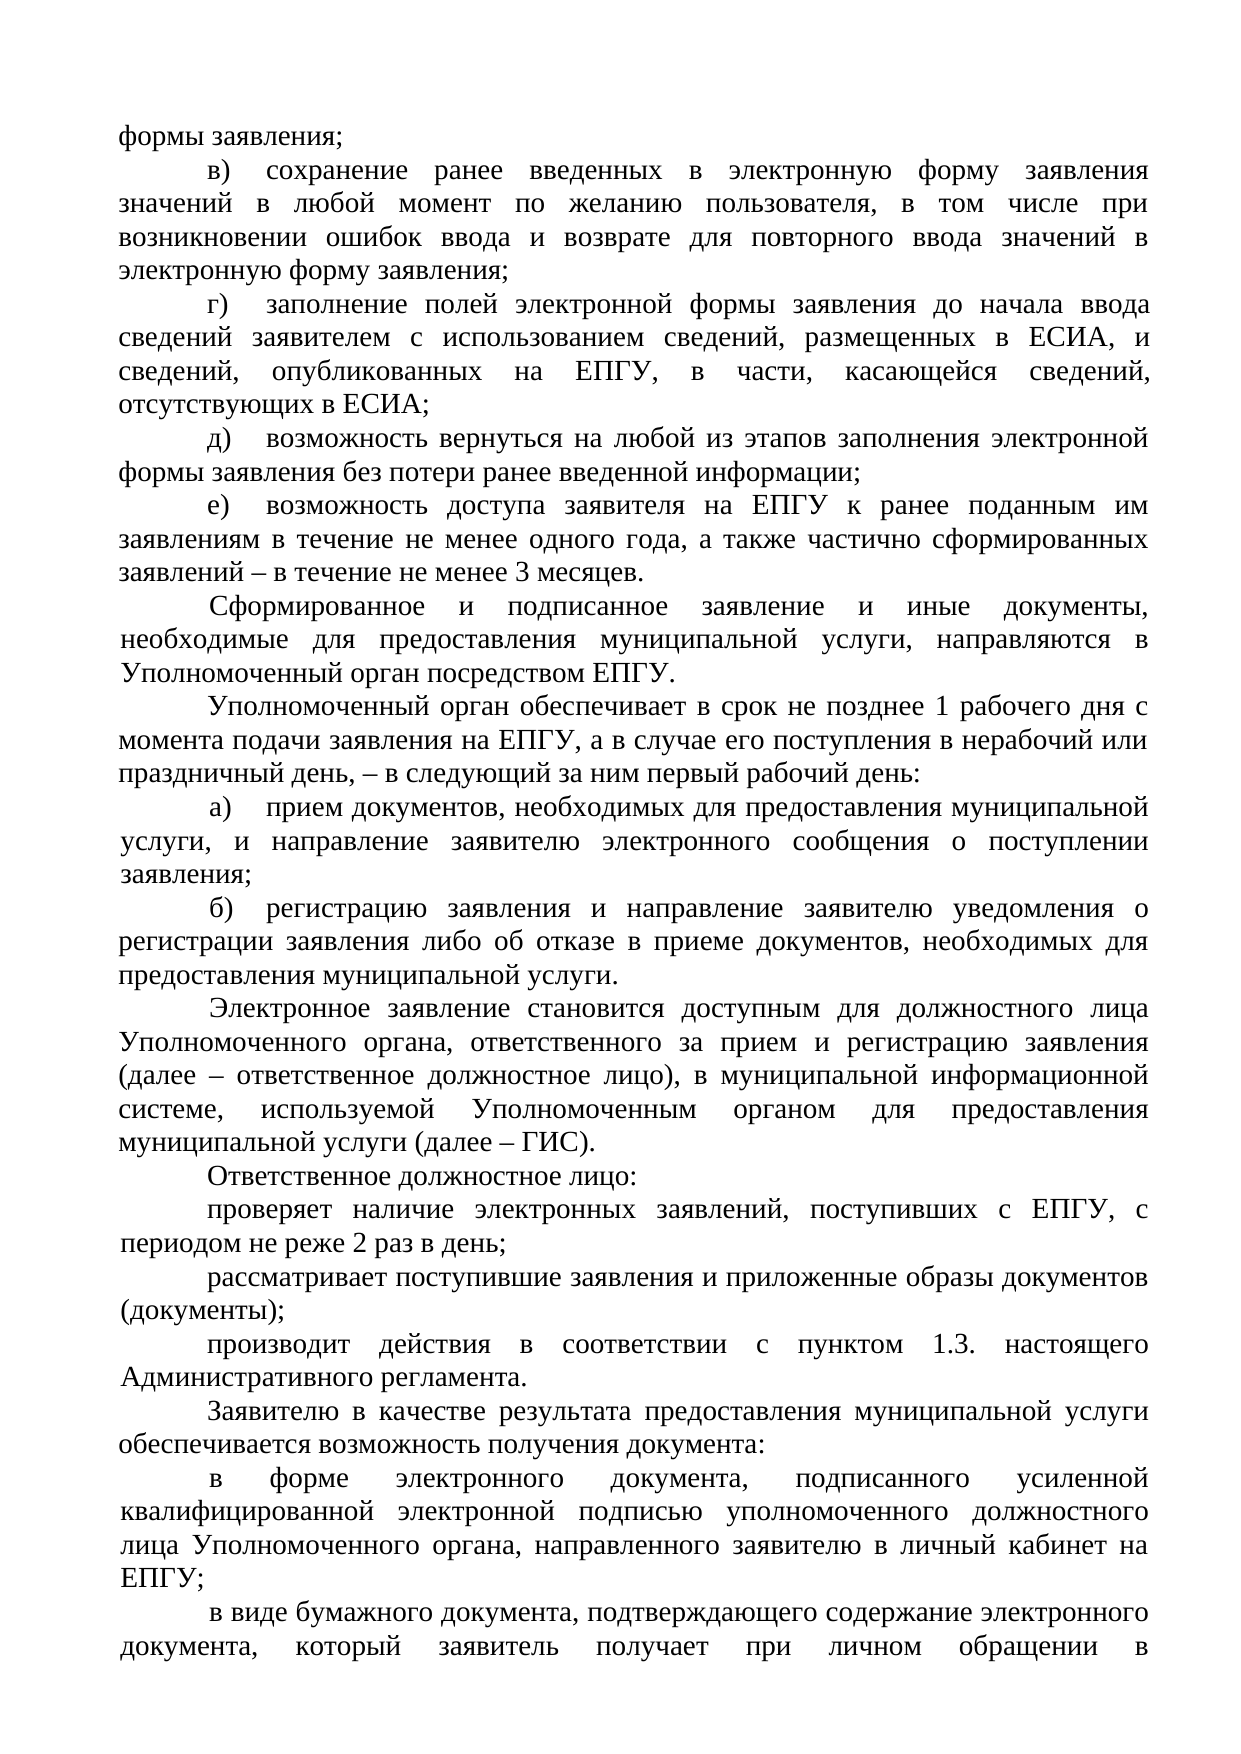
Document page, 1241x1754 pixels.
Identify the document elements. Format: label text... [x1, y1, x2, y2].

text е) возможность доступа заявителя на ЕПГУ к ранее поданным им заявлениям в течение не менее одного года, а также частично сформированных заявлений – в течение не менее 3 месяцев. [118, 487, 1149, 588]
text д) возможность вернуться на любой из этапов заполнения электронной формы заявления без потери ранее введенной информации; [118, 420, 1149, 487]
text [120, 1594, 1149, 1661]
text в форме электронного документа, подписанного усиленной квалифицированной электронной подписью уполномоченного должностного лица Уполномоченного органа, направленного заявителю в личный кабинет на ЕПГУ; [120, 1460, 1149, 1594]
text Электронное заявление становится доступным для должностного лица Уполномоченного органа, ответственного за прием и регистрацию заявления (далее – ответственное должностное лицо), в муниципальной информационной системе, используемой Уполномоченным органом для предоставления муниципальной услуги (далее – ГИС). [118, 990, 1149, 1158]
text проверяет наличие электронных заявлений, поступивших с ЕПГУ, с периодом не реже 2 раз в день; [120, 1192, 1149, 1259]
text в) сохранение ранее введенных в электронную форму заявления значений в любой момент по желанию пользователя, в том числе при возникновении ошибок ввода и возврате для повторного ввода значений в электронную форму заявления; [118, 152, 1149, 286]
text Уполномоченный орган обеспечивает в срок не позднее 1 рабочего дня с момента подачи заявления на ЕПГУ, а в случае его поступления в нерабочий или праздничный день, – в следующий за ним первый рабочий день: [118, 688, 1149, 789]
text а) прием документов, необходимых для предоставления муниципальной услуги, и направление заявителю электронного сообщения о поступлении заявления; [120, 789, 1149, 890]
text производит действия в соответствии с пунктом 1.3. настоящего Административного регламента. [120, 1326, 1149, 1393]
text рассматривает поступившие заявления и приложенные образы документов (документы); [120, 1259, 1149, 1326]
text Ответственное должностное лицо: [120, 1158, 1152, 1192]
text Заявителю в качестве результата предоставления муниципальной услуги обеспечивается возможность получения документа: [118, 1393, 1149, 1460]
text б) регистрацию заявления и направление заявителю уведомления о регистрации заявления либо об отказе в приеме документов, необходимых для предоставления муниципальной услуги. [118, 890, 1149, 990]
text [118, 118, 1149, 152]
text Сформированное и подписанное заявление и иные документы, необходимые для предоставления муниципальной услуги, направляются в Уполномоченный орган посредством ЕПГУ. [120, 588, 1149, 688]
text г) заполнение полей электронной формы заявления до начала ввода сведений заявителем с использованием сведений, размещенных в ЕСИА, и сведений, опубликованных на ЕПГУ, в части, касающейся сведений, отсутствующих в ЕСИА; [118, 286, 1152, 420]
